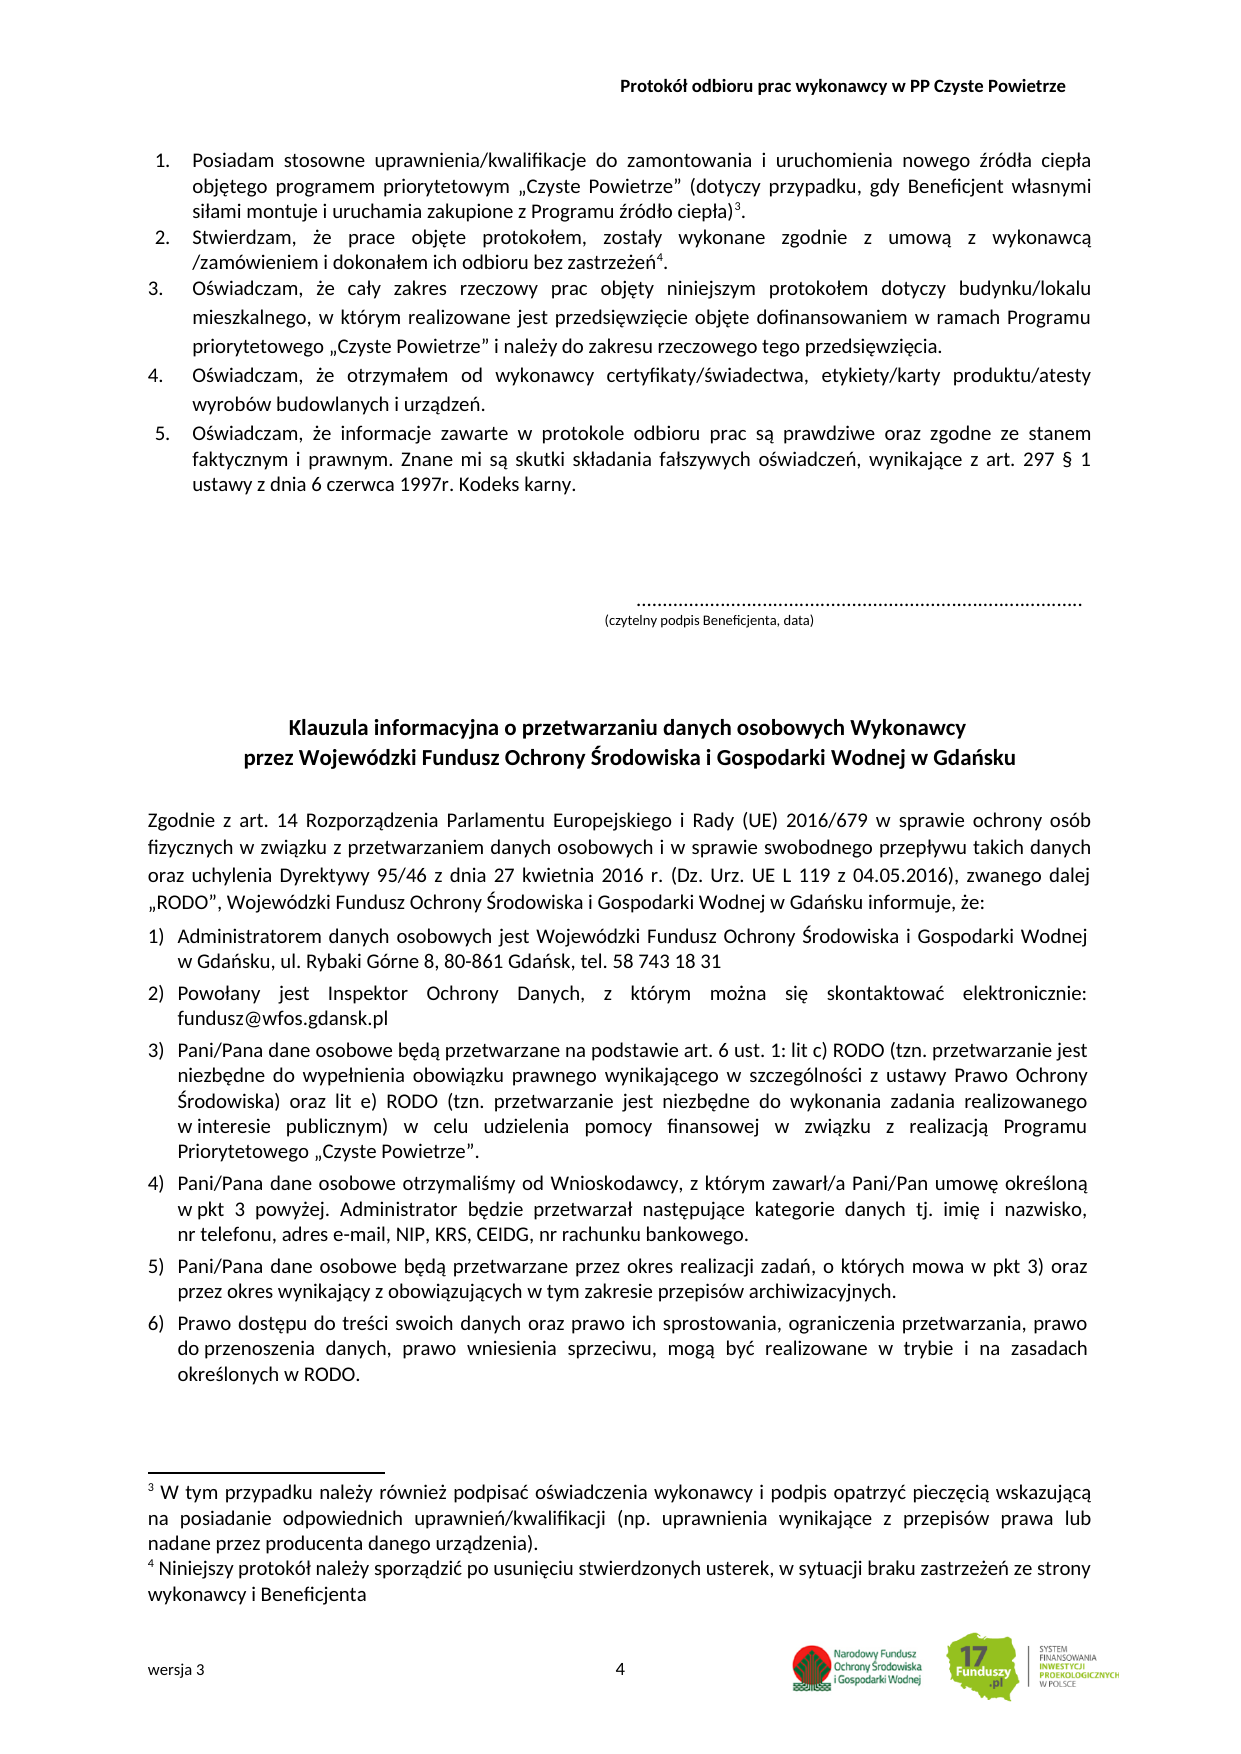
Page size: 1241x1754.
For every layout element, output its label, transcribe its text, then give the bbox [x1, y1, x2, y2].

list Pani/Pana dane osobowe będą przetwarzane przez okres realizacji zadań, o których mowa w pkt 3) oraz przez okres wynikający z obowiązujących w tym zakresie przepisów archiwizacyjnych. [148, 1253, 1089, 1304]
list Oświadczam, że otrzymałem od wykonawcy certyfikaty/świadectwa, etykiety/karty produktu/atesty wyrobów budowlanych i urządzeń. [148, 362, 1093, 417]
list Stwierdzam, że prace objęte protokołem, zostały wykonane zgodnie z umową z wykonawcą /zamówieniem i dokonałem ich odbioru bez zastrzeżeń. [154, 224, 1093, 275]
list Posiadam stosowne uprawnienia/kwalifikacje do zamontowania i uruchomienia nowego źródła ciepła objętego programem priorytetowym „Czyste Powietrze” (dotyczy przypadku, gdy Beneficjent własnymi siłami montuje i uruchamia zakupione z Programu źródło ciepła). [154, 148, 1093, 224]
text Zgodnie z art. 14 Rozporządzenia Parlamentu Europejskiego i Rady (UE) 2016/679 w sprawie ochrony osób fizycznych w związku z przetwarzaniem danych osobowych i w sprawie swobodnego przepływu takich danych oraz uchylenia Dyrektywy 95/46 z dnia 27 kwietnia 2016 r. (Dz. Urz. UE L 119 z 04.05.2016), zwanego dalej „RODO”, Wojewódzki Fundusz Ochrony Środowiska i Gospodarki Wodnej w Gdańsku informuje, że: [148, 807, 1093, 915]
picture [779, 1630, 1119, 1704]
list Oświadczam, że informacje zawarte w protokole odbioru prac są prawdziwe oraz zgodne ze stanem faktycznym i prawnym. Znane mi są skutki składania fałszywych oświadczeń, wynikające z art. 297 § 1 ustawy z dnia 6 czerwca 1997r. Kodeks karny. [154, 421, 1093, 497]
list ..................................................................................... (czytelny podpis Beneficjenta, data) [192, 586, 1093, 642]
list Pani/Pana dane osobowe otrzymaliśmy od Wnioskodawcy, z którym zawarł/a Pani/Pan umowę określoną w pkt 3 powyżej. Administrator będzie przetwarzał następujące kategorie danych tj. imię i nazwisko, nr telefonu, adres e-mail, NIP, KRS, CEIDG, nr rachunku bankowego. [148, 1170, 1089, 1247]
list Administratorem danych osobowych jest Wojewódzki Fundusz Ochrony Środowiska i Gospodarki Wodnej w Gdańsku, ul. Rybaki Górne 8, 80-861 Gdańsk, tel. 58 743 18 31 [148, 923, 1089, 974]
list Pani/Pana dane osobowe będą przetwarzane na podstawie art. 6 ust. 1: lit c) RODO (tzn. przetwarzanie jest niezbędne do wypełnienia obowiązku prawnego wynikającego w szczególności z ustawy Prawo Ochrony Środowiska) oraz lit e) RODO (tzn. przetwarzanie jest niezbędne do wykonania zadania realizowanego w interesie publicznym) w celu udzielenia pomocy finansowej w związku z realizacją Programu Priorytetowego „Czyste Powietrze”. [148, 1037, 1089, 1164]
list Oświadczam, że cały zakres rzeczowy prac objęty niniejszym protokołem dotyczy budynku/lokalu mieszkalnego, w którym realizowane jest przedsięwzięcie objęte dofinansowaniem w ramach Programu priorytetowego „Czyste Powietrze” i należy do zakresu rzeczowego tego przedsięwzięcia. [148, 275, 1093, 358]
list Powołany jest Inspektor Ochrony Danych, z którym można się skontaktować elektronicznie: fundusz@wfos.gdansk.pl [148, 980, 1089, 1031]
list Prawo dostępu do treści swoich danych oraz prawo ich sprostowania, ograniczenia przetwarzania, prawo do przenoszenia danych, prawo wniesienia sprzeciwu, mogą być realizowane w trybie i na zasadach określonych w RODO. [148, 1310, 1089, 1386]
text Klauzula informacyjna o przetwarzaniu danych osobowych Wykonawcy przez Wojewódzki Fundusz Ochrony Środowiska i Gospodarki Wodnej w Gdańsku [168, 713, 1093, 771]
